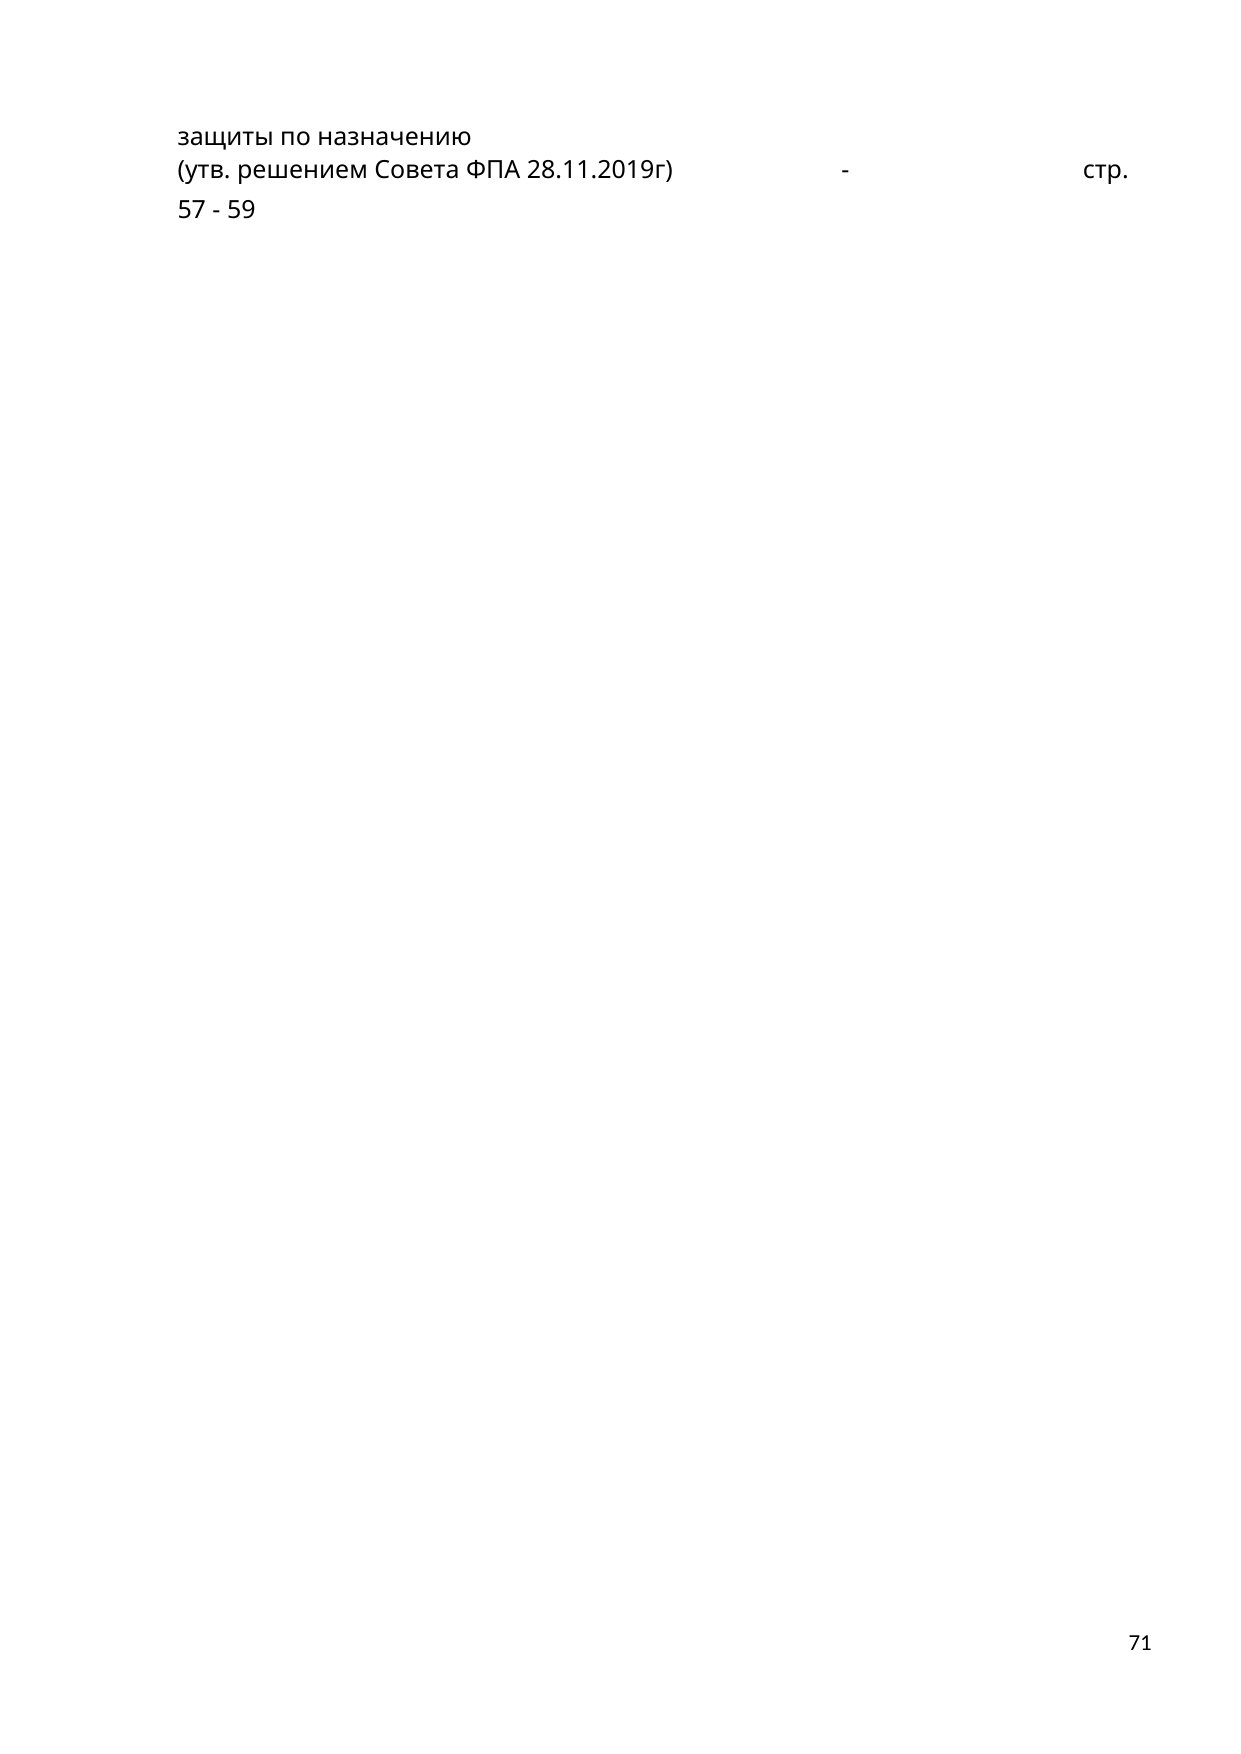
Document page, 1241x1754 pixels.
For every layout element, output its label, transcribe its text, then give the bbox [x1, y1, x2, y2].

text (утв. решением Совета ФПА 28.11.2019г) - стр. 57 - 59 [177, 152, 1152, 225]
text защиты по назначению [177, 118, 1152, 152]
